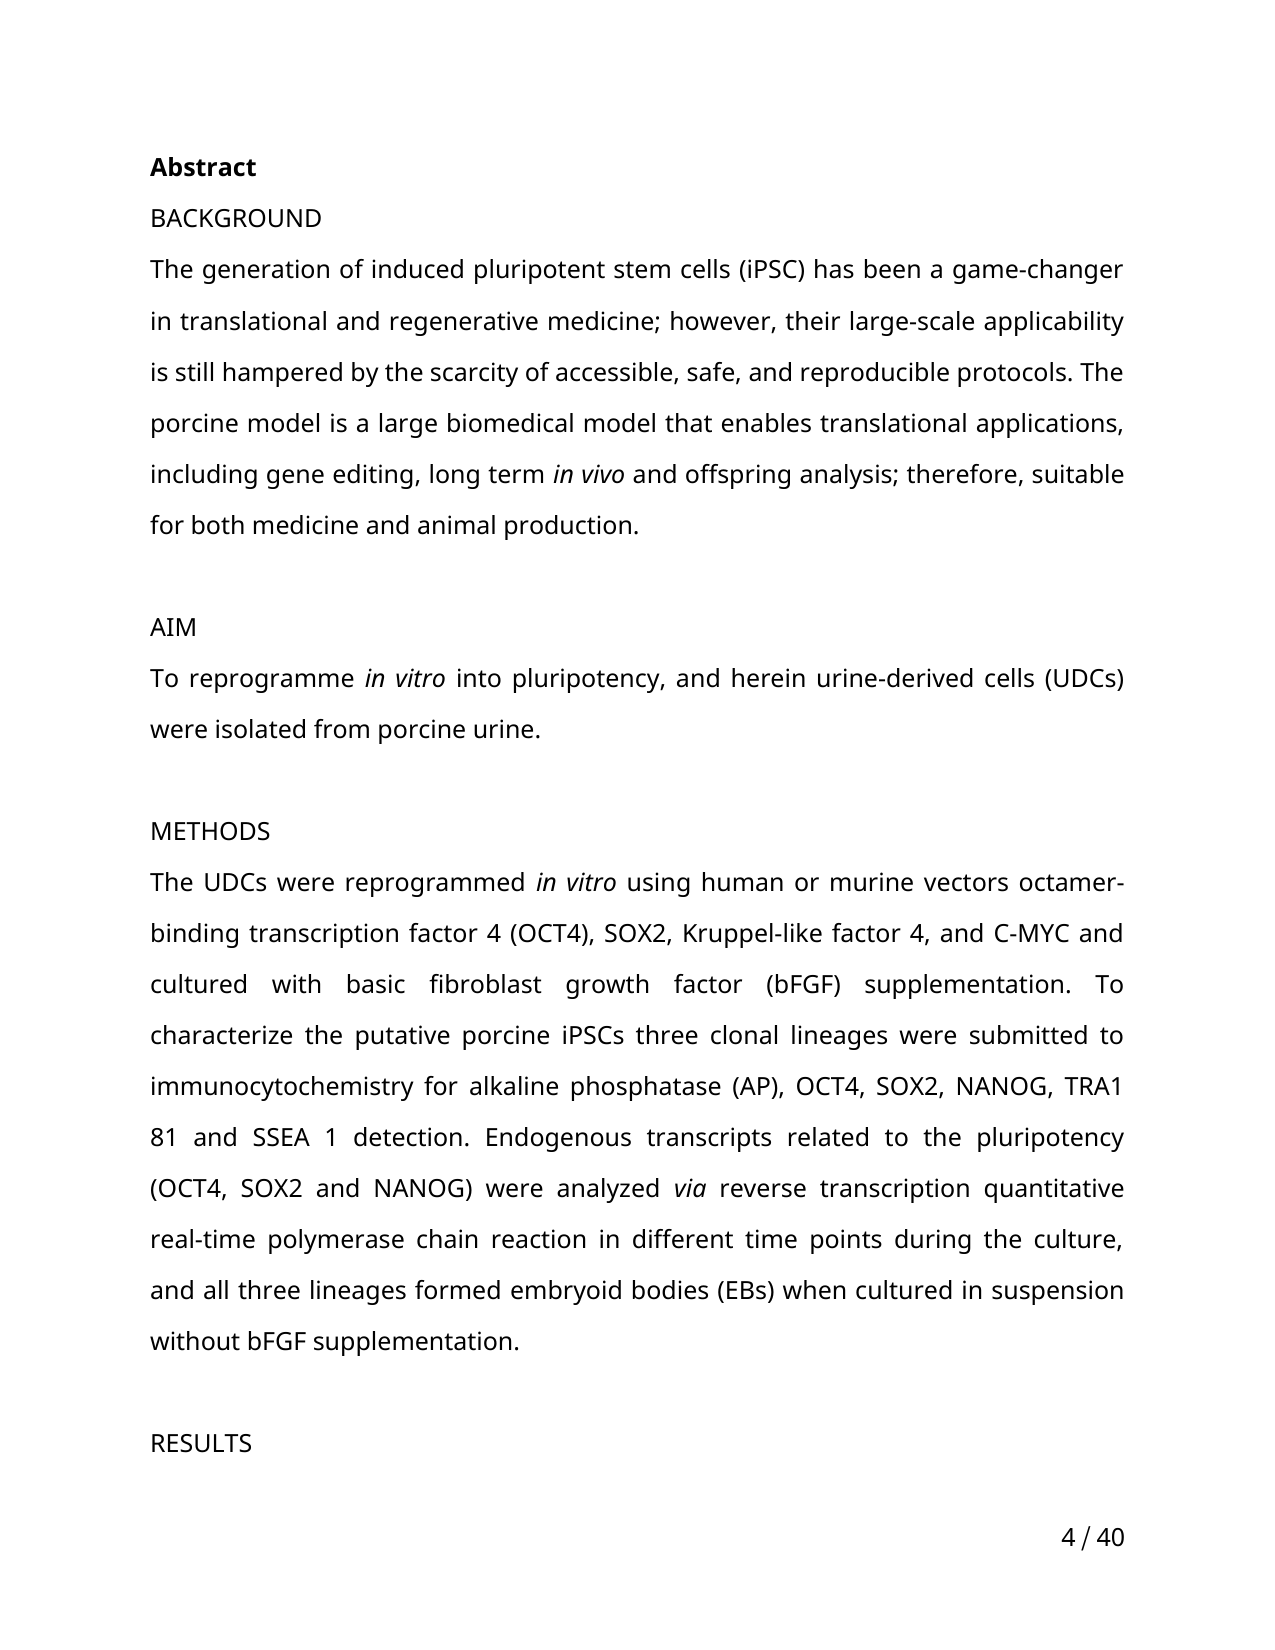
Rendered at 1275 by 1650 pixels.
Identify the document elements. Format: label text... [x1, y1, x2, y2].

text The generation of induced pluripotent stem cells (iPSC) has been a game-changer in translational and regenerative medicine; however, their large-scale applicability is still hampered by the scarcity of accessible, safe, and reproducible protocols. The porcine model is a large biomedical model that enables translational applications, including gene editing, long term in vivo and offspring analysis; therefore, suitable for both medicine and animal production. [150, 252, 1125, 541]
text The UDCs were reprogrammed in vitro using human or murine vectors octamer-binding transcription factor 4 (OCT4), SOX2, Kruppel-like factor 4, and C-MYC and cultured with basic fibroblast growth factor (bFGF) supplementation. To characterize the putative porcine iPSCs three clonal lineages were submitted to immunocytochemistry for alkaline phosphatase (AP), OCT4, SOX2, NANOG, TRA1 81 and SSEA 1 detection. Endogenous transcripts related to the pluripotency (OCT4, SOX2 and NANOG) were analyzed via reverse transcription quantitative real-time polymerase chain reaction in different time points during the culture, and all three lineages formed embryoid bodies (EBs) when cultured in suspension without bFGF supplementation. [150, 864, 1125, 1358]
text RESULTS [150, 1426, 1125, 1460]
text Abstract [150, 150, 1125, 184]
text METHODS [150, 813, 1125, 848]
text To reprogramme in vitro into pluripotency, and herein urine-derived cells (UDCs) were isolated from porcine urine. [150, 660, 1125, 746]
text AIM [150, 609, 1125, 643]
text BACKGROUND [150, 201, 1125, 235]
